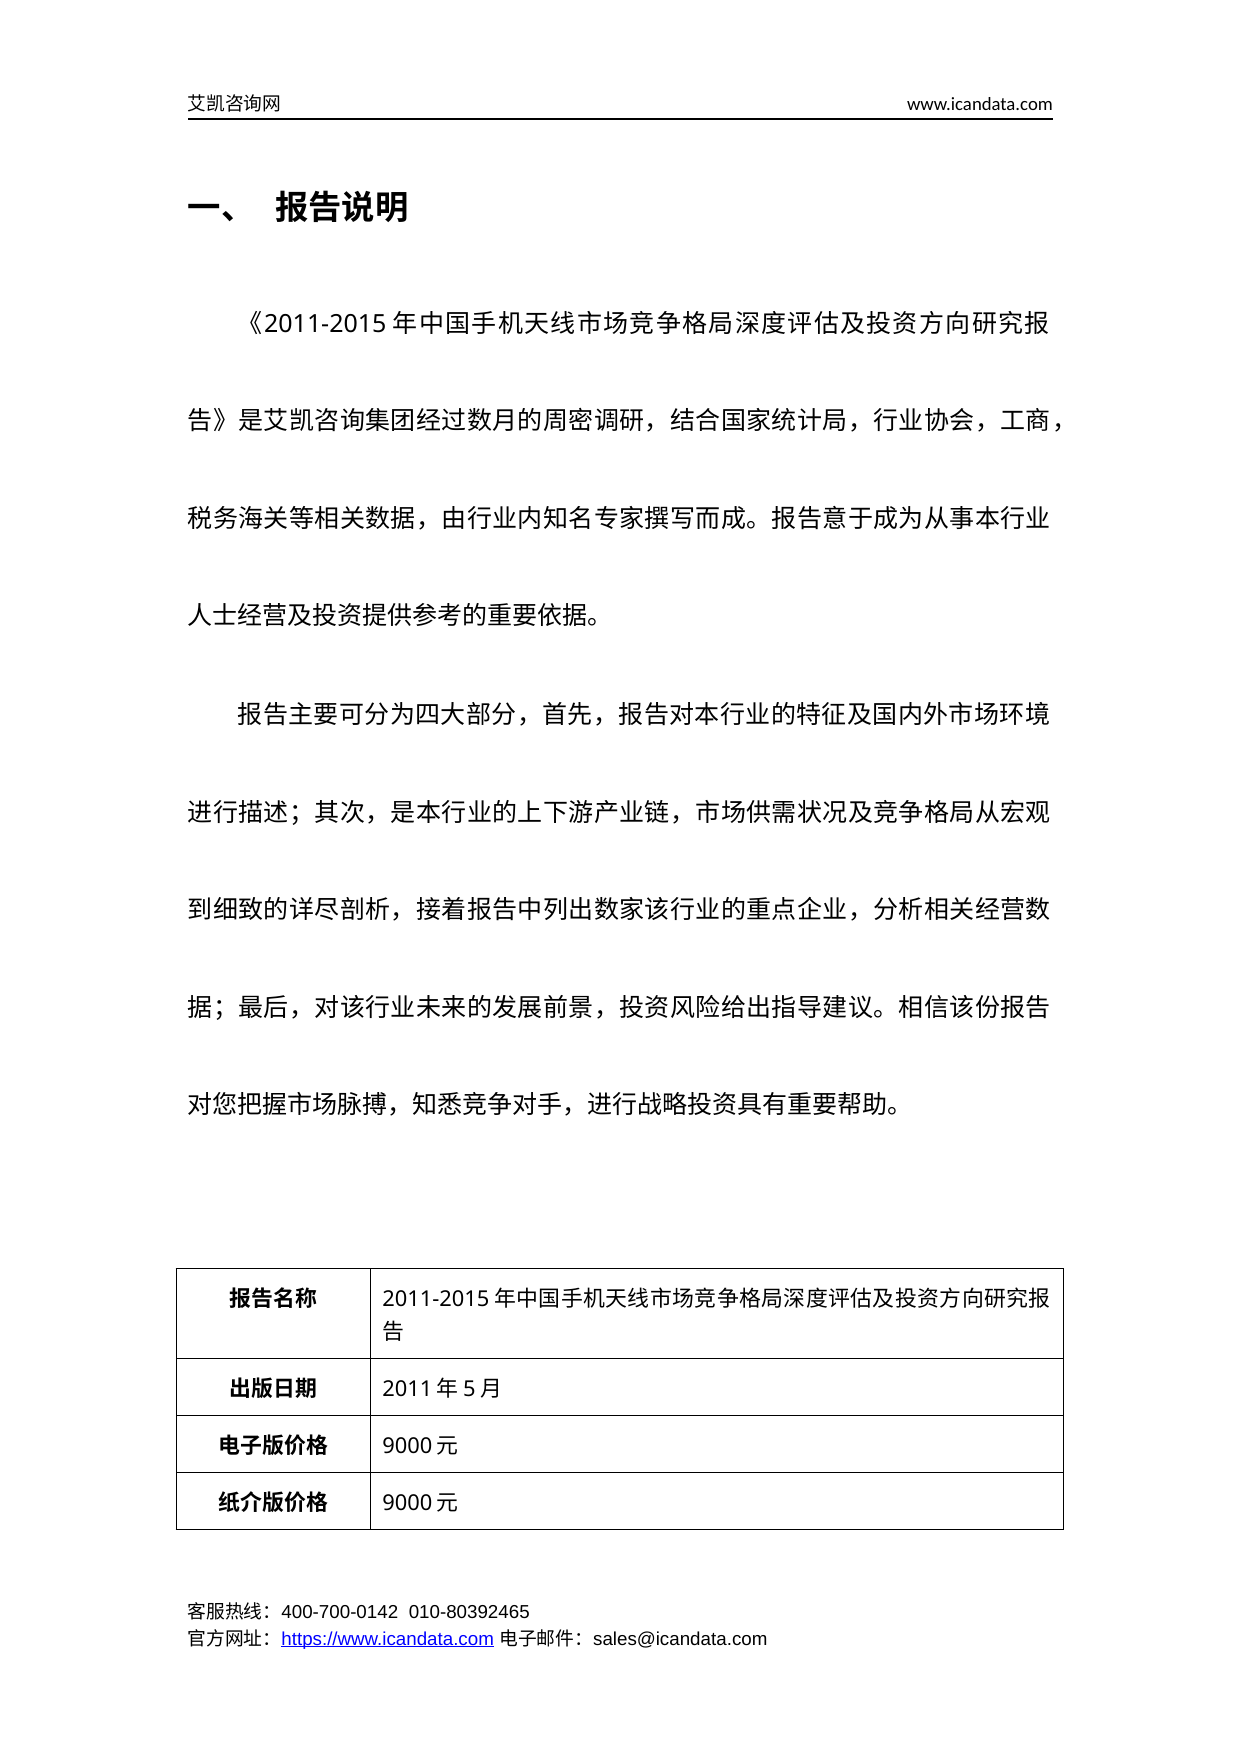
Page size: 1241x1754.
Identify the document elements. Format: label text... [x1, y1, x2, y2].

table_cell 电子版价格 [177, 1416, 370, 1472]
text 《2011-2015年中国手机天线市场竞争格局深度评估及投资方向研究报告》是艾凯咨询集团经过数月的周密调研，结合国家统计局，行业协会，工商，税务海关等相关数据，由行业内知名专家撰写而成。报告意于成为从事本行业人士经营及投资提供参考的重要依据。 [187, 289, 1053, 646]
table_cell 9000元 [371, 1416, 1063, 1472]
table_cell 纸介版价格 [177, 1473, 370, 1529]
table_cell 9000元 [371, 1473, 1063, 1529]
table_cell 2011年5月 [371, 1359, 1063, 1415]
table_header 报告名称 [177, 1269, 370, 1358]
table_cell 出版日期 [177, 1359, 370, 1415]
text 报告主要可分为四大部分，首先，报告对本行业的特征及国内外市场环境进行描述；其次，是本行业的上下游产业链，市场供需状况及竞争格局从宏观到细致的详尽剖析，接着报告中列出数家该行业的重点企业，分析相关经营数据；最后，对该行业未来的发展前景，投资风险给出指导建议。相信该份报告对您把握市场脉搏，知悉竞争对手，进行战略投资具有重要帮助。 [187, 681, 1053, 1136]
subtitle 报告说明 [187, 172, 1053, 237]
table_header 2011-2015年中国手机天线市场竞争格局深度评估及投资方向研究报告 [371, 1269, 1063, 1358]
